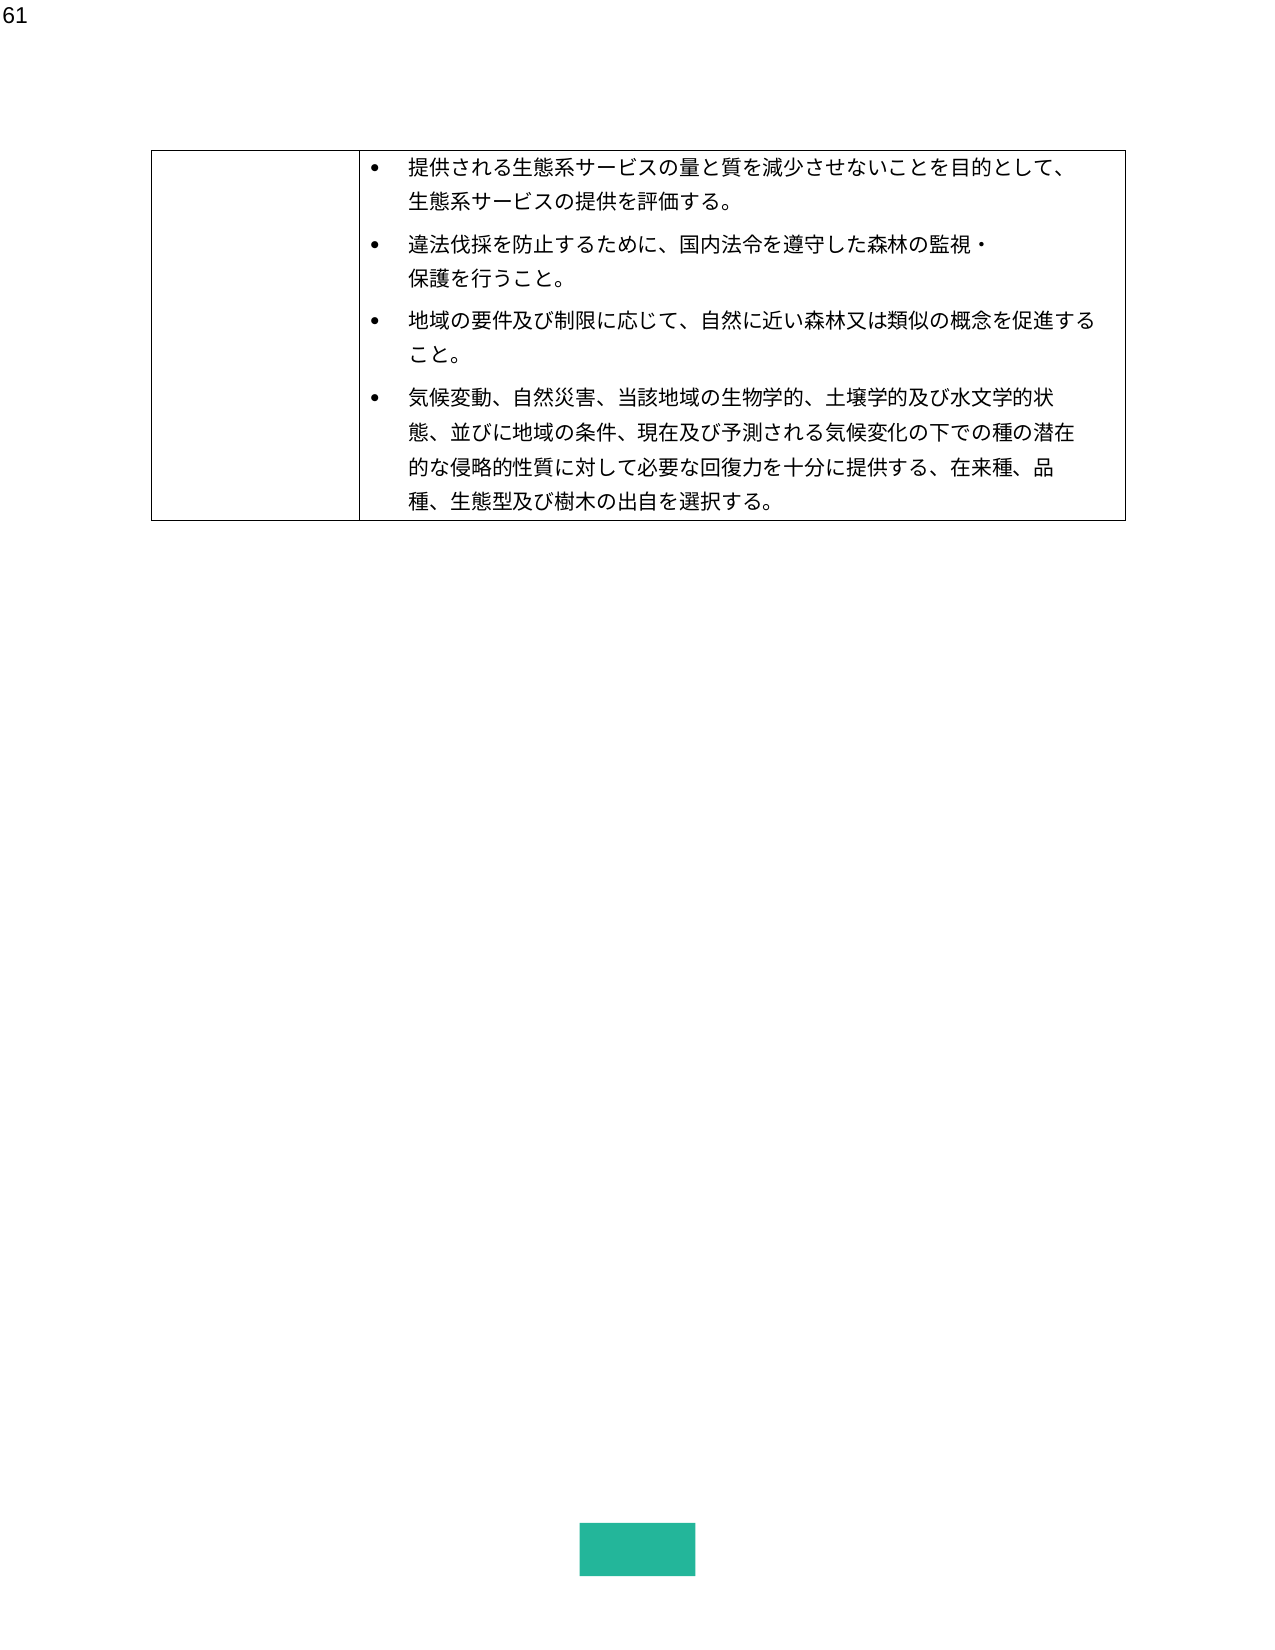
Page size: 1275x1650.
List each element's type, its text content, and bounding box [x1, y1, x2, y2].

table_header [152, 151, 359, 519]
table_header 提供される生態系サービスの量と質を減少させないことを目的として、生態系サービスの提供を評価する。 違法伐採を防止するために、国内法令を遵守した森林の監視・保護を行うこと。 地域の要件及び制限に応じて、自然に近い森林又は類似の概念を促進すること。 気候変動、自然災害、当該地域の生物学的、土壌学的及び水文学的状態、並びに地域の条件、現在及び予測される気候変化の下での種の潜在的な侵略的性質に対して必要な回復力を十分に提供する、在来種、品種、生態型及び樹木の出自を選択する。 [360, 151, 1125, 519]
